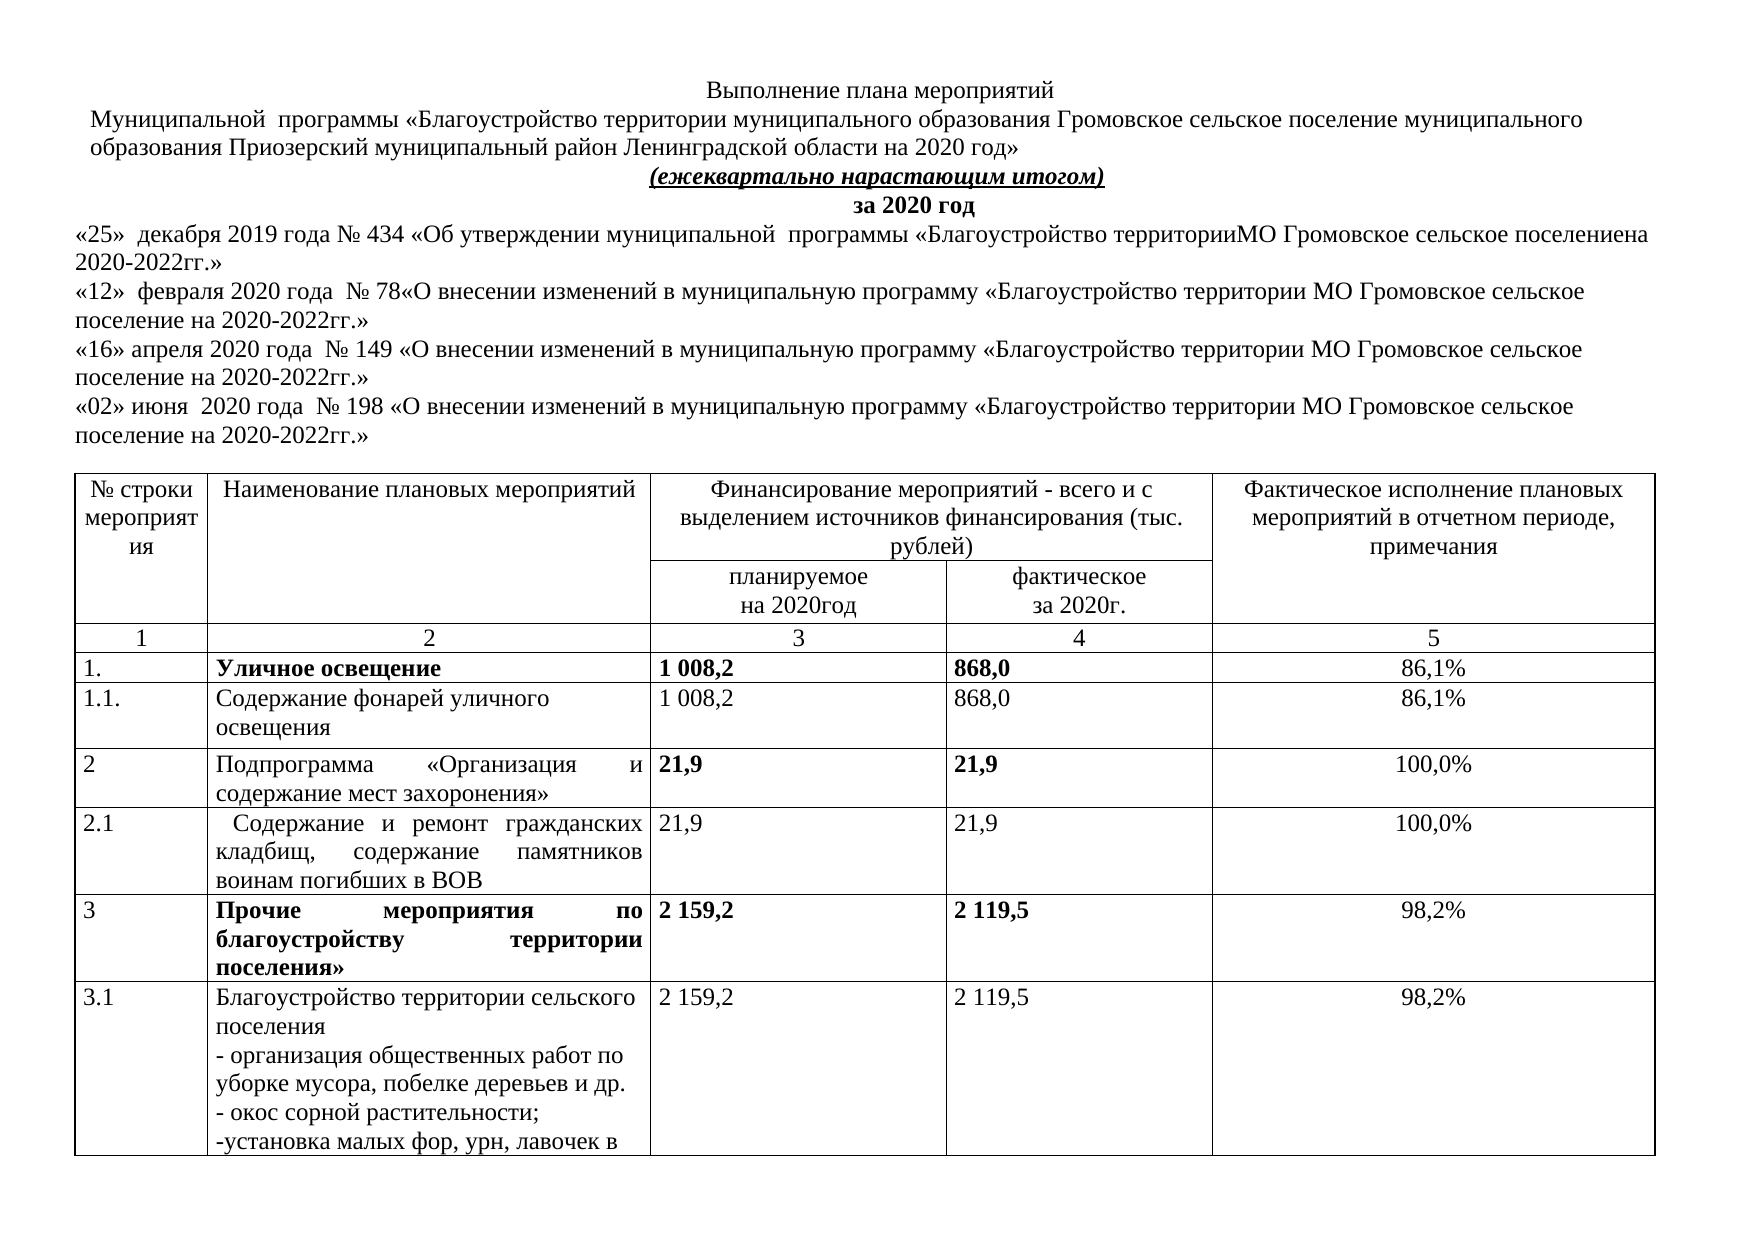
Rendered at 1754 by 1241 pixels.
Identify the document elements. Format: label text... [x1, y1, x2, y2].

table_cell 21,9 [651, 808, 946, 894]
table_cell 2 159,2 [651, 982, 946, 1155]
table_header Наименование плановых мероприятий [208, 474, 650, 622]
table_cell 3 [76, 895, 207, 981]
table_cell планируемое на 2020год [651, 561, 946, 622]
text «02» июня 2020 года № 198 «О внесении изменений в муниципальную программу «Благоустройство территории МО Громовское сельское поселение на 2020-2022гг.» [75, 391, 1679, 449]
table_cell Содержание фонарей уличного освещения [208, 683, 650, 748]
table_cell 5 [1213, 624, 1654, 652]
table_cell 21,9 [651, 749, 946, 807]
table_cell 21,9 [947, 749, 1212, 807]
table_cell 1.1. [76, 683, 207, 748]
table_cell 2 159,2 [651, 895, 946, 981]
table_cell 100,0% [1213, 808, 1654, 894]
table_cell 2.1 [76, 808, 207, 894]
text (ежеквартально нарастающим итогом) [75, 161, 1679, 190]
table_cell 2 [208, 624, 650, 652]
table_cell 1. [76, 653, 207, 682]
table_header Финансирование мероприятий - всего и с выделением источников финансирования (тыс. рублей) [651, 474, 1212, 560]
table_cell 98,2% [1213, 895, 1654, 981]
table_cell 2 119,5 [947, 895, 1212, 981]
table_header № строки мероприятия [76, 474, 207, 622]
table_cell 86,1% [1213, 683, 1654, 748]
text «16» апреля 2020 года № 149 «О внесении изменений в муниципальную программу «Благоустройство территории МО Громовское сельское поселение на 2020-2022гг.» [75, 334, 1679, 391]
table_cell 868,0 [947, 683, 1212, 748]
table_cell фактическое за 2020г. [947, 561, 1212, 622]
text «12» февраля 2020 года № 78«О внесении изменений в муниципальную программу «Благоустройство территории МО Громовское сельское поселение на 2020-2022гг.» [75, 276, 1679, 334]
table_cell 2 [76, 749, 207, 807]
table_header Фактическое исполнение плановых мероприятий в отчетном периоде, примечания [1213, 474, 1654, 622]
list Выполнение плана мероприятий [75, 75, 1679, 104]
table_cell 3.1 [76, 982, 207, 1155]
table_cell 1 008,2 [651, 653, 946, 682]
text Муниципальной программы «Благоустройство территории муниципального образования Громовское сельское поселение муниципального образования Приозерский муниципальный район Ленинградской области на 2020 год» [90, 104, 1682, 161]
text за 2020 год [75, 190, 1679, 219]
text «25» декабря 2019 года № 434 «Об утверждении муниципальной программы «Благоустройство территорииМО Громовское сельское поселениена 2020-2022гг.» [75, 219, 1679, 276]
table_cell Содержание и ремонт гражданских кладбищ, содержание памятников воинам погибших в ВОВ [208, 808, 650, 894]
table_cell 868,0 [947, 653, 1212, 682]
table_cell 1 [76, 624, 207, 652]
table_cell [208, 982, 650, 1155]
table_cell 21,9 [947, 808, 1212, 894]
table_cell 2 119,5 [947, 982, 1212, 1155]
table_cell 86,1% [1213, 653, 1654, 682]
table_cell 4 [947, 624, 1212, 652]
table_cell Прочие мероприятия по благоустройству территории поселения» [208, 895, 650, 981]
table_cell Уличное освещение [208, 653, 650, 682]
table_cell 100,0% [1213, 749, 1654, 807]
table_cell 98,2% [1213, 982, 1654, 1155]
table_cell Подпрограмма «Организация и содержание мест захоронения» [208, 749, 650, 807]
table_cell 1 008,2 [651, 683, 946, 748]
table_cell 3 [651, 624, 946, 652]
